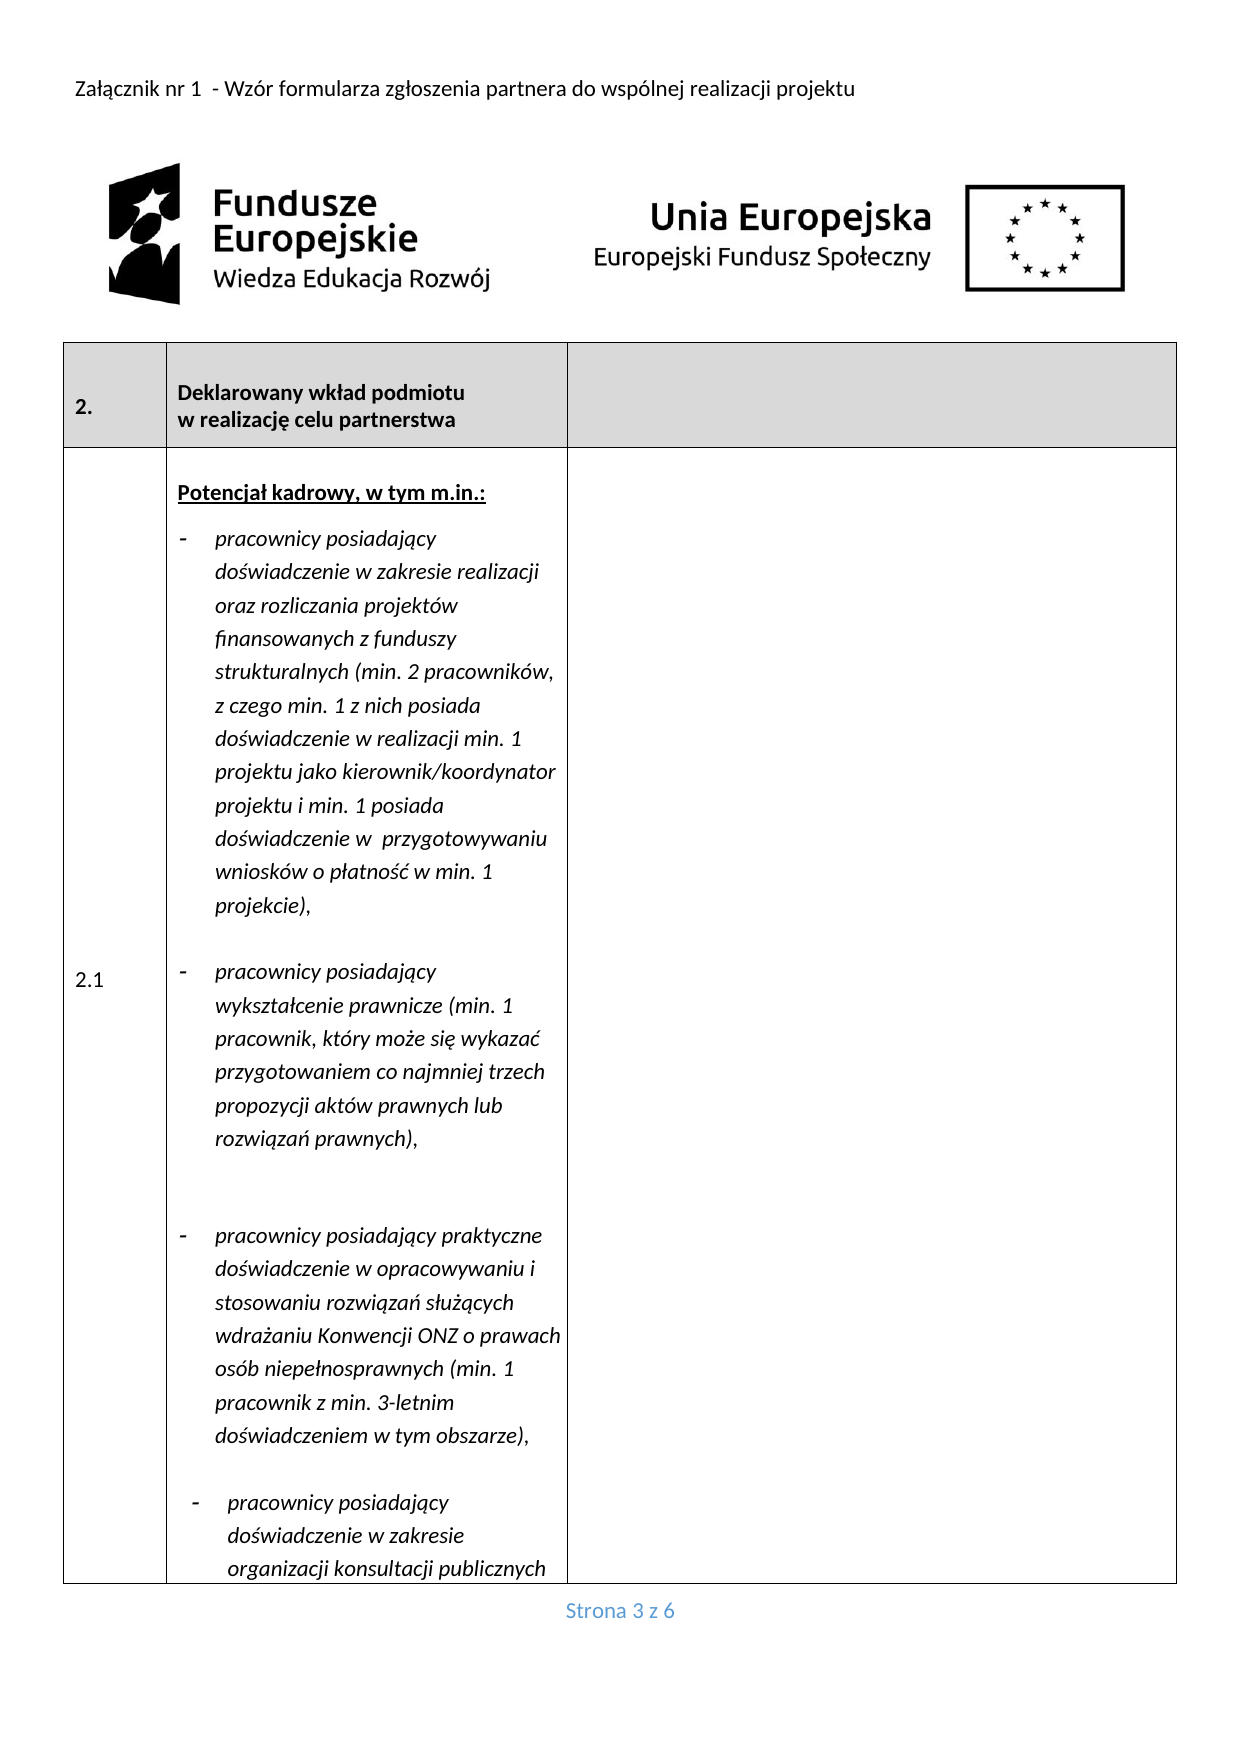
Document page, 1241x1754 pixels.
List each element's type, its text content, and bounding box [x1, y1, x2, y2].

table_cell [568, 448, 1176, 1582]
table_cell 2.1 [64, 448, 166, 1582]
table_cell [568, 343, 1176, 447]
table_cell Deklarowany wkład podmiotu w realizację celu partnerstwa [167, 343, 567, 447]
table_cell 2. [64, 343, 166, 447]
picture [73, 127, 1160, 340]
